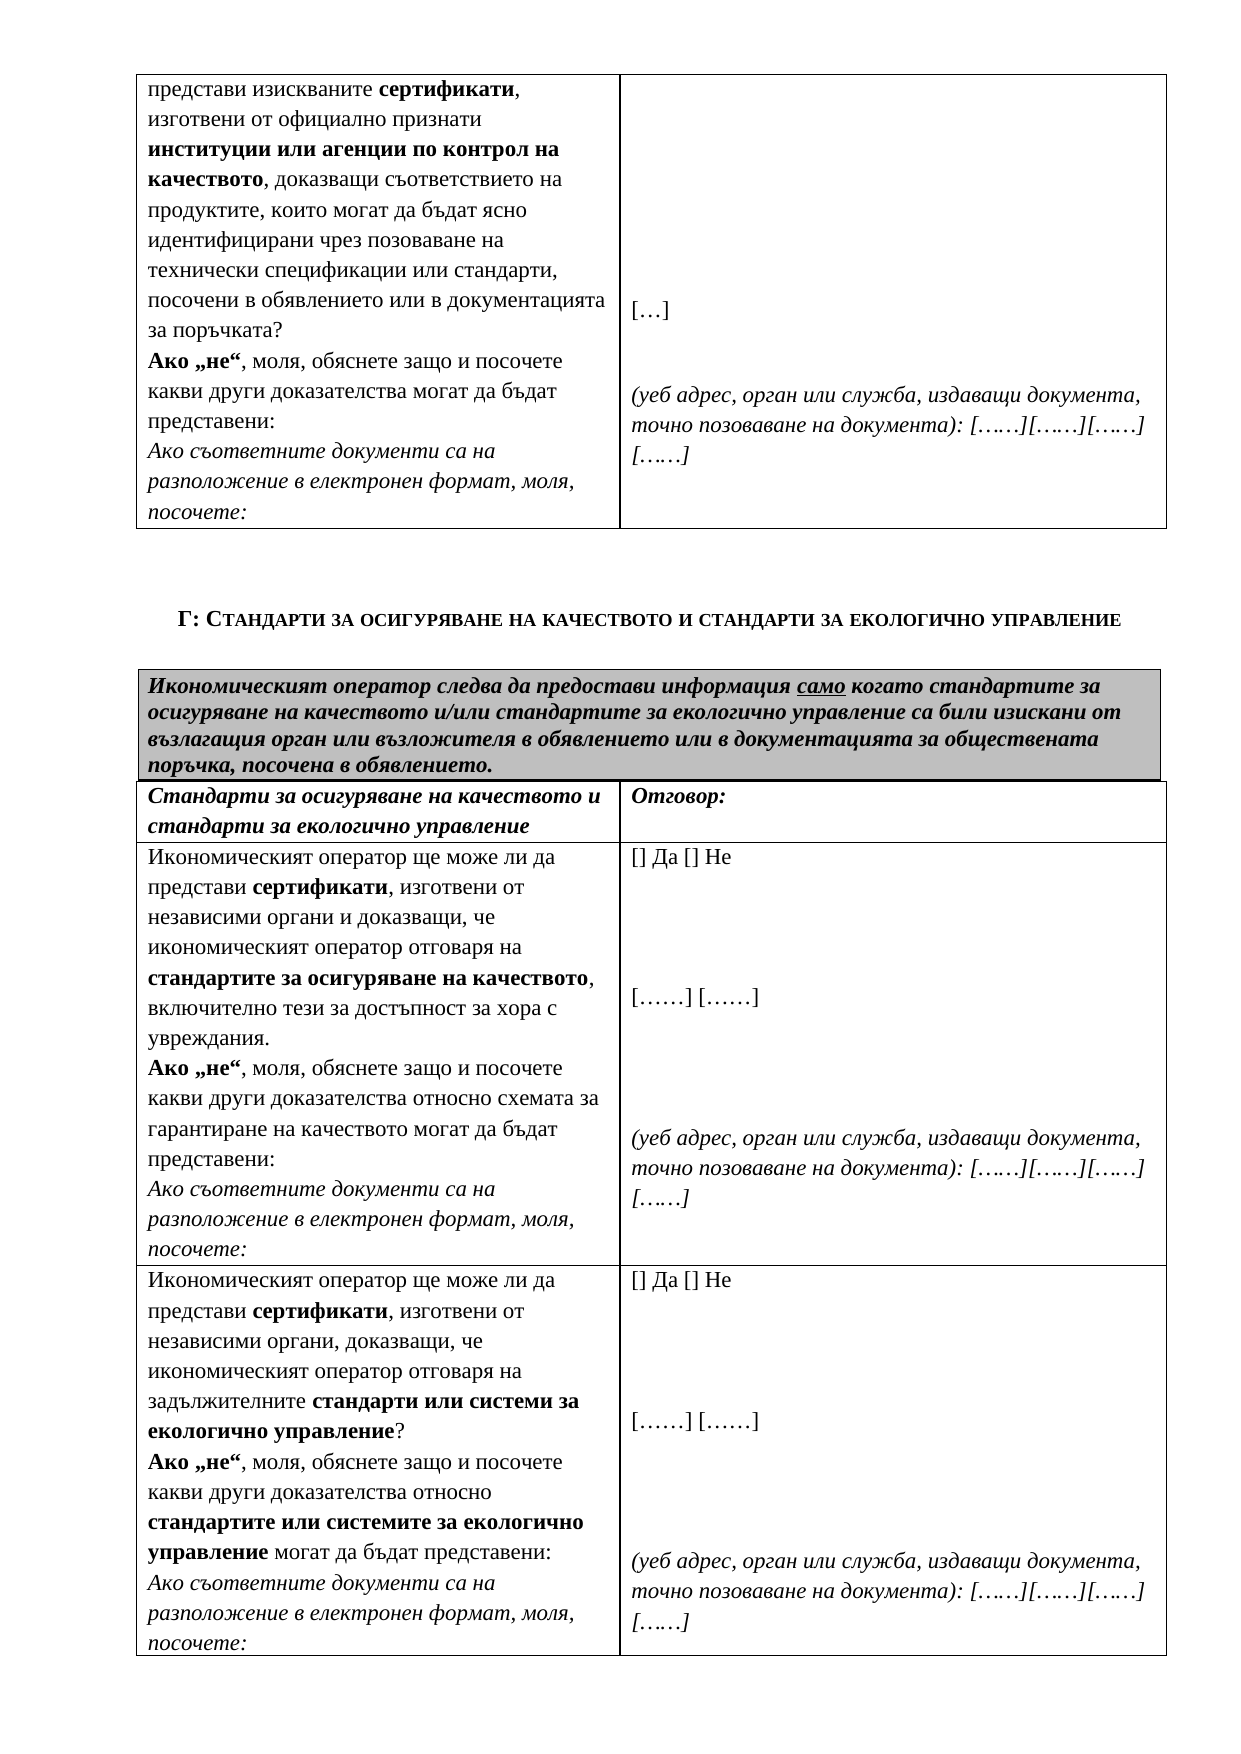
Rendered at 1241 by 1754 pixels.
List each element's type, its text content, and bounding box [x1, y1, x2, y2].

table_header Стандарти за осигуряване на качеството и стандарти за екологично управление [137, 782, 619, 842]
table_cell Икономическият оператор ще може ли да представи сертификати, изготвени от независими органи и доказващи, че икономическият оператор отговаря на стандартите за осигуряване на качеството, включително тези за достъпност за хора с увреждания. Ако „не“, моля, обяснете защо и посочете какви други доказателства относно схемата за гарантиране на качеството могат да бъдат представени: Ако съответните документи са на разположение в електронен формат, моля, посочете: [137, 843, 619, 1265]
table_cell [621, 75, 1166, 528]
table_header Отговор: [621, 782, 1166, 842]
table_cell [137, 75, 619, 528]
text Икономическият оператор следва да предостави информация само когато стандартите за осигуряване на качеството и/или стандартите за екологично управление са били изискани от възлагащия орган или възложителя в обявлението или в документацията за обществената поръчка, посочена в обявлението. [139, 670, 1160, 779]
title Г: Стандарти за осигуряване на качеството и стандарти за екологично управление [148, 605, 1152, 631]
table_cell Икономическият оператор ще може ли да представи сертификати, изготвени от независими органи, доказващи, че икономическият оператор отговаря на задължителните стандарти или системи за екологично управление? Ако „не“, моля, обяснете защо и посочете какви други доказателства относно стандартите или системите за екологично управление могат да бъдат представени: Ако съответните документи са на разположение в електронен формат, моля, посочете: [137, 1266, 619, 1655]
table_cell [] Да [] Не [……] [……] (уеб адрес, орган или служба, издаващи документа, точно позоваване на документа): [……][……][……][……] [621, 843, 1166, 1265]
table_cell [] Да [] Не [……] [……] (уеб адрес, орган или служба, издаващи документа, точно позоваване на документа): [……][……][……][……] [621, 1266, 1166, 1655]
